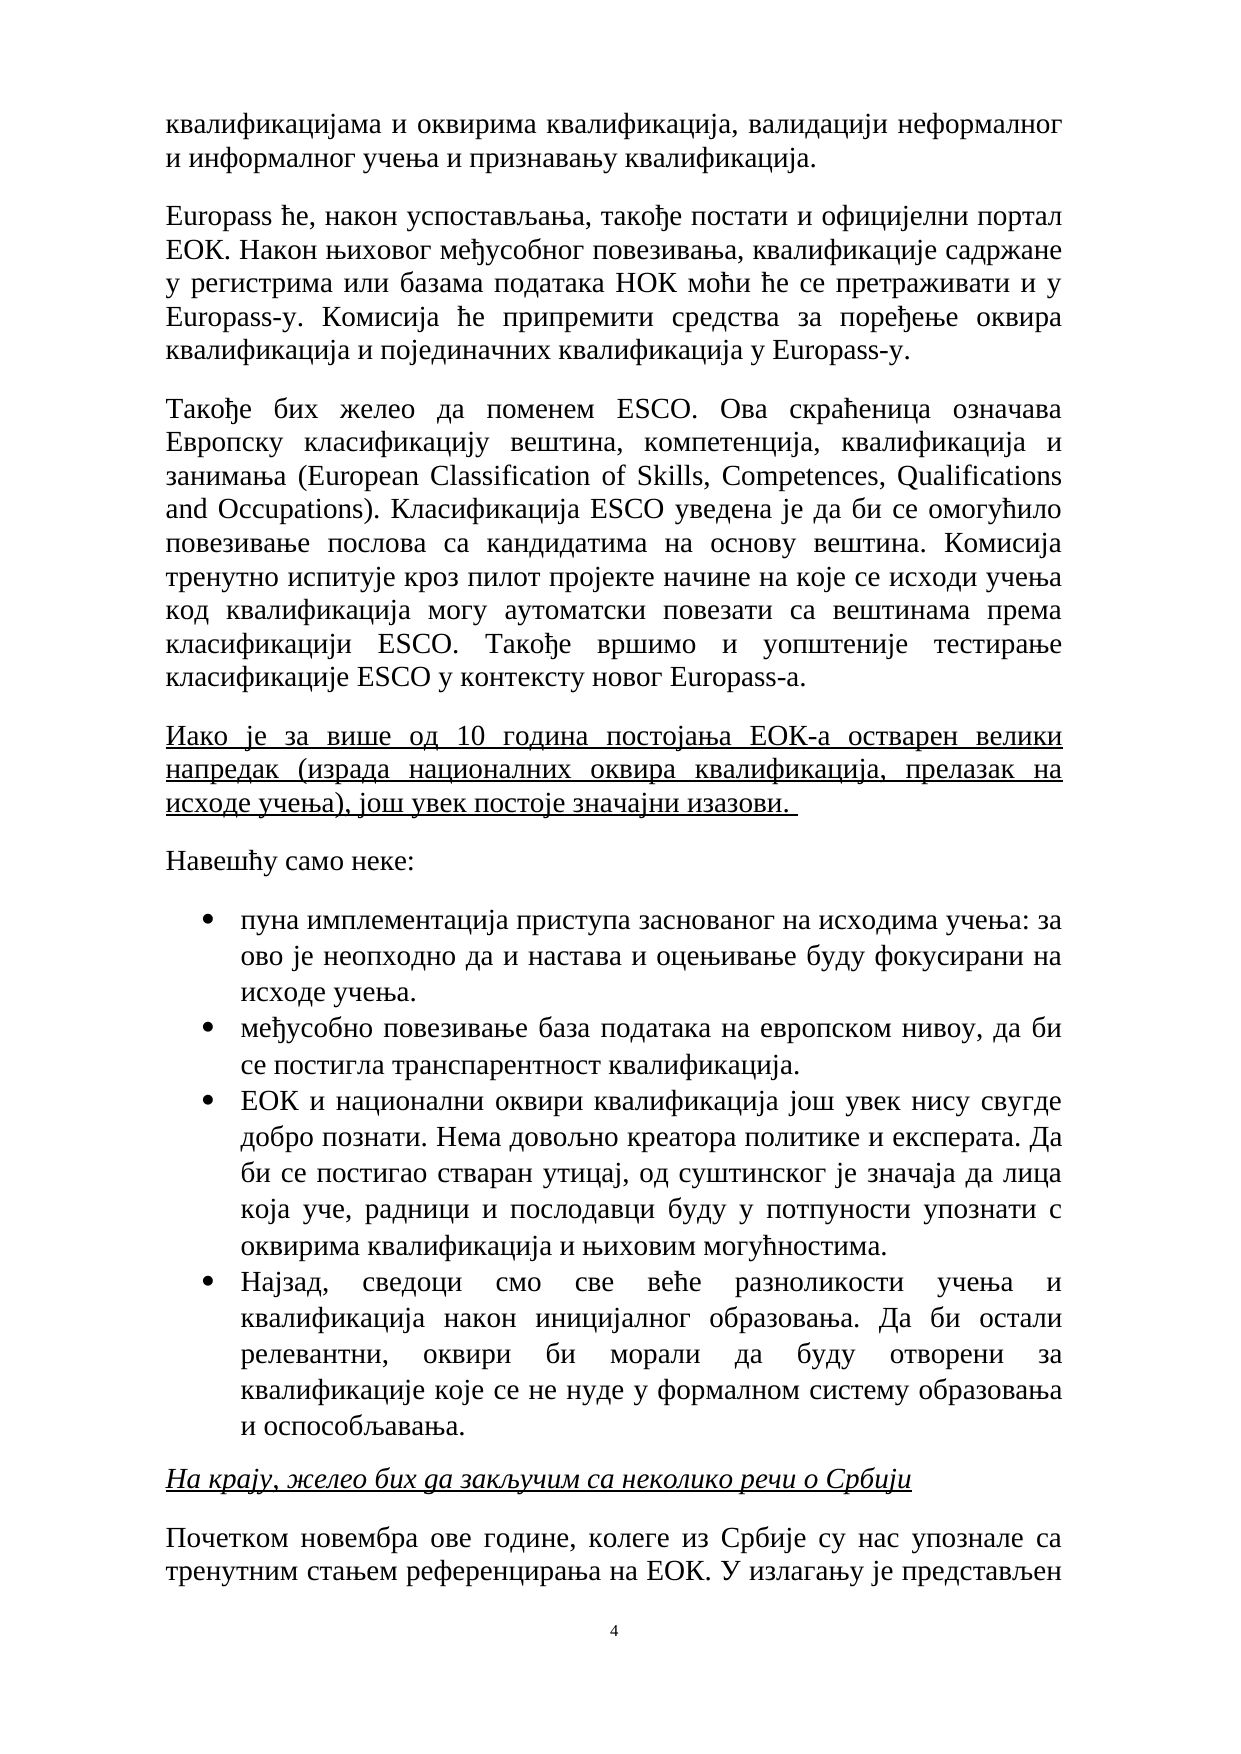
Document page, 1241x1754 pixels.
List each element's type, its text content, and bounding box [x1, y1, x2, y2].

list пуна имплементација приступа заснованог на исходима учења: за ово је неопходно да и настава и оцењивање буду фокусирани на исходе учења. [203, 902, 1063, 1008]
text Иако је за више од 10 година постојања ЕОК-а остварен велики напредак (израда националних оквира квалификација, прелазак на исходе учења), још увек постоје значајни изазови. [165, 718, 1063, 747]
text На крају, желео бих да закључим са неколико речи о Србији [165, 1461, 1063, 1495]
text Иако је за више од 10 година постојања ЕОК-а остварен велики напредак (израда националних оквира квалификација, прелазак на исходе учења), још увек постоје значајни изазови. [165, 781, 1063, 818]
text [165, 106, 1063, 173]
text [165, 1520, 1063, 1587]
text Иако је за више од 10 година постојања ЕОК-а остварен велики напредак (израда националних оквира квалификација, прелазак на исходе учења), још увек постоје значајни изазови. [165, 748, 1063, 780]
list ЕОК и национални оквири квалификација још увек нису свугде добро познати. Нема довољно креатора политике и експерата. Да би се постигао стваран утицај, од суштинског је значаја да лица која уче, радници и послодавци буду у потпуности упознати с оквирима квалификација и њиховим могућностима. [203, 1083, 1063, 1261]
list међусобно повезивање база података на европском нивоу, да би се постигла транспарентност квалификација. [203, 1011, 1063, 1080]
text Навешћу само неке: [165, 843, 1063, 877]
list Најзад, сведоци смо све веће разноликости учења и квалификација након иницијалног образовања. Да би остали релевантни, оквири би морали да буду отворени за квалификације које се не нуде у формалном систему образовања и оспособљавања. [203, 1264, 1063, 1442]
text Europass ће, након успостављања, такође постати и официјелни портал ЕОК. Након њиховог међусобног повезивања, квалификације садржане у регистрима или базама података НОК моћи ће се претраживати и у Europass-у. Комисија ће припремити средства за поређење оквира квалификација и појединачних квалификација у Europass-у. [165, 198, 1063, 366]
text Такође бих желео да поменем ESCO. Ова скраћеница означава Европску класификацију вештина, компетенција, квалификација и занимања (European Classification of Skills, Competences, Qualifications and Occupations). Класификација ESCO уведена је да би се омогућило повезивање послова са кандидатима на основу вештина. Комисија тренутно испитује кроз пилот пројекте начине на које се исходи учења код квалификација могу аутоматски повезати са вештинама према класификацији ESCO. Такође вршимо и уопштеније тестирање класификације ESCO у контексту новог Europass-а. [165, 391, 1063, 693]
